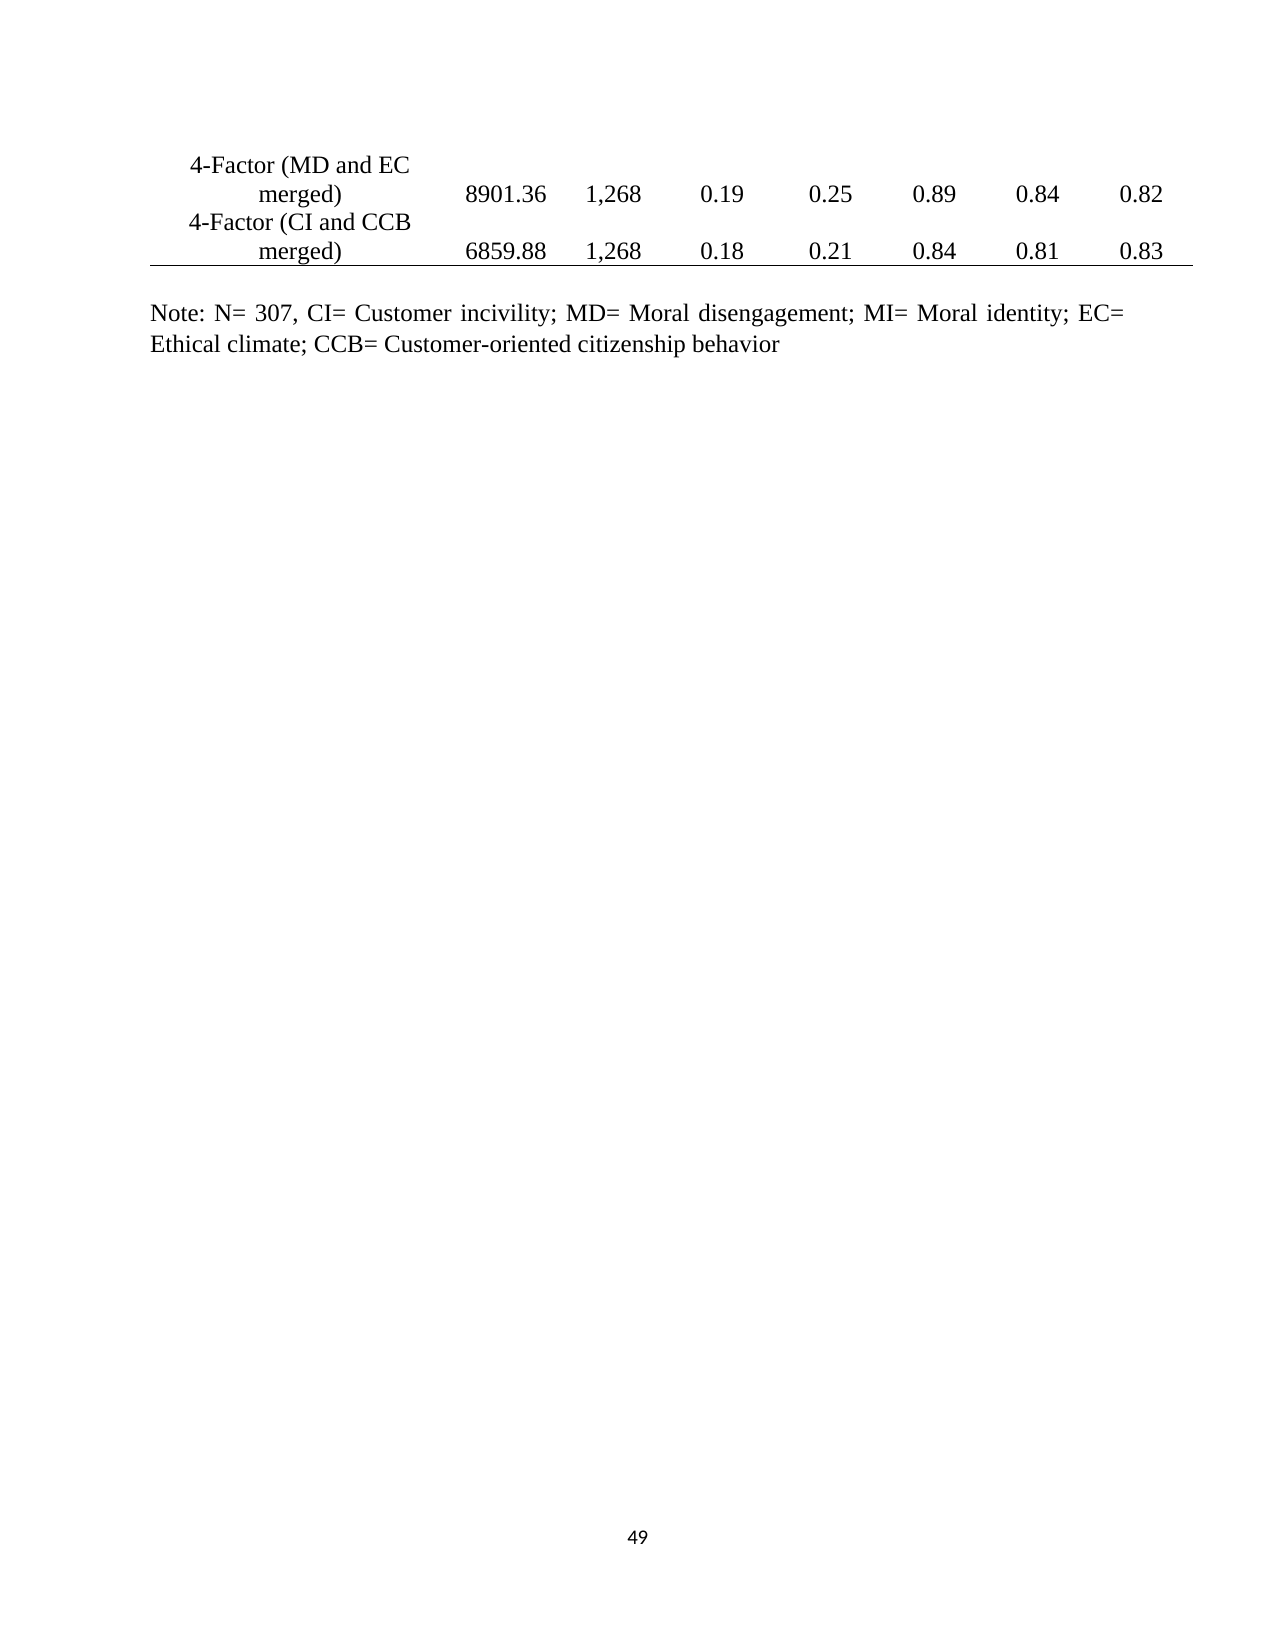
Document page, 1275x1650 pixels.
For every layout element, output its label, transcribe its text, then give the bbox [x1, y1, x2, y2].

table_cell 4-Factor (MD and EC merged) [150, 150, 450, 207]
table_cell 6859.88 [450, 208, 562, 265]
text Note: N= 307, CI= Customer incivility; MD= Moral disengagement; MI= Moral identity; EC= Ethical climate; CCB= Customer-oriented citizenship behavior [150, 326, 1125, 358]
table_cell 0.81 [986, 208, 1089, 265]
table_cell 1,268 [562, 208, 665, 265]
table_cell 0.18 [665, 208, 779, 265]
table_cell 0.19 [665, 150, 779, 207]
table_cell 0.84 [986, 150, 1089, 207]
table_cell 4-Factor (CI and CCB merged) [150, 208, 450, 265]
table_cell 0.84 [882, 208, 986, 265]
table_cell 0.83 [1089, 208, 1193, 265]
table_cell 8901.36 [450, 150, 562, 207]
table_cell 0.89 [882, 150, 986, 207]
table_cell 0.82 [1089, 150, 1193, 207]
table_cell 0.21 [779, 208, 882, 265]
table_cell 0.25 [779, 150, 882, 207]
table_cell 1,268 [562, 150, 665, 207]
